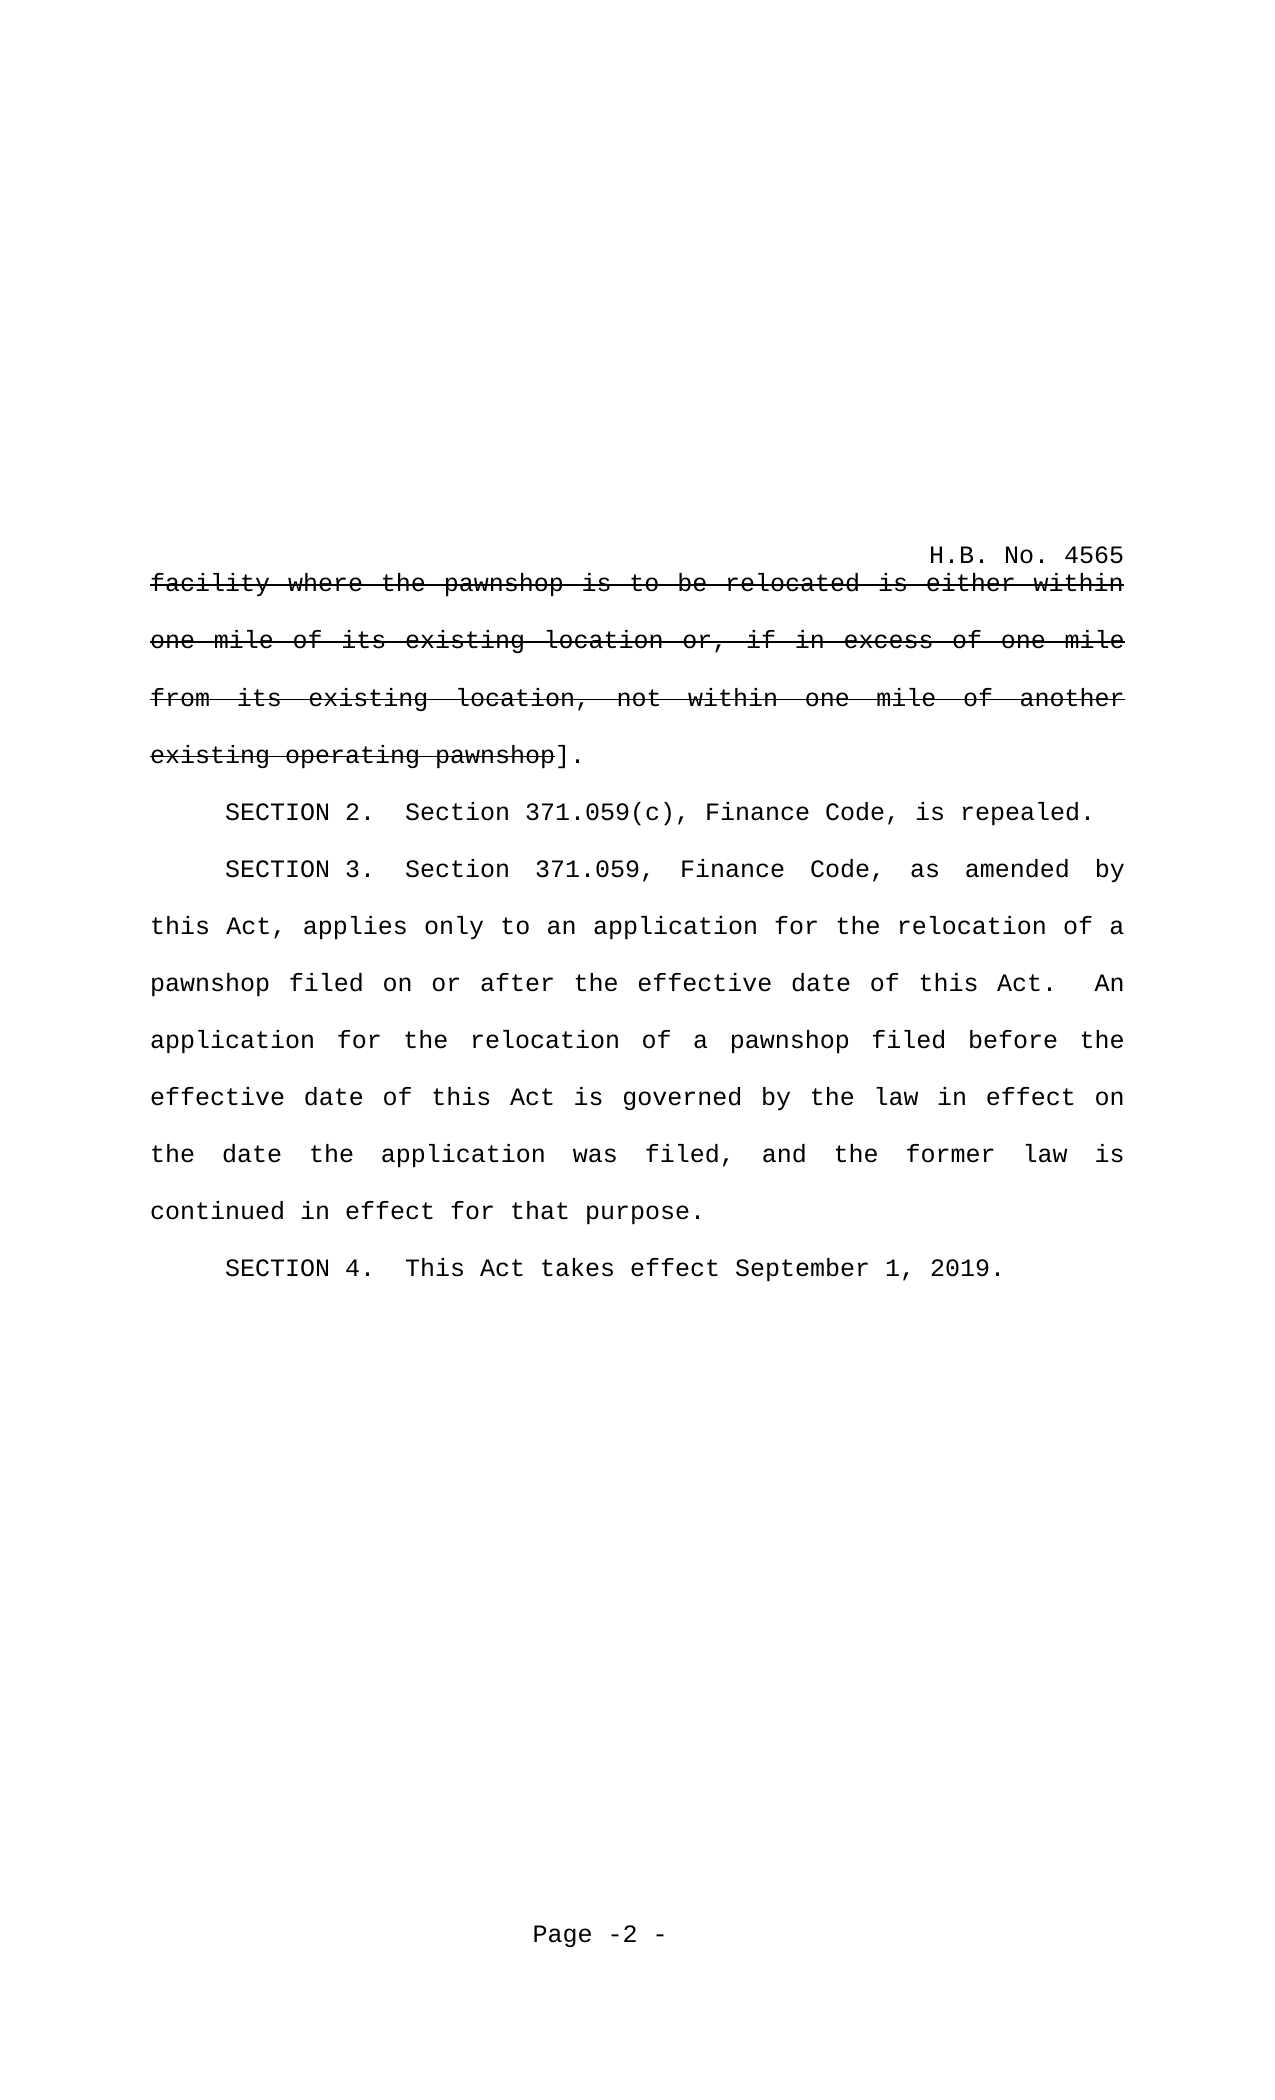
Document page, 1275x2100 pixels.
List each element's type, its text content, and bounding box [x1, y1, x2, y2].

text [150, 571, 1125, 641]
text SECTION 2. Section 371.059(c), Finance Code, is repealed. [150, 799, 1125, 828]
text SECTION 3. Section 371.059, Finance Code, as amended by this Act, applies only to an application for the relocation of a pawnshop filed on or after the effective date of this Act. An application for the relocation of a pawnshop filed before the effective date of this Act is governed by the law in effect on the date the application was filed, and the former law is continued in effect for that purpose. [150, 856, 1125, 1227]
text SECTION 4. This Act takes effect September 1, 2019. [150, 1256, 1125, 1284]
